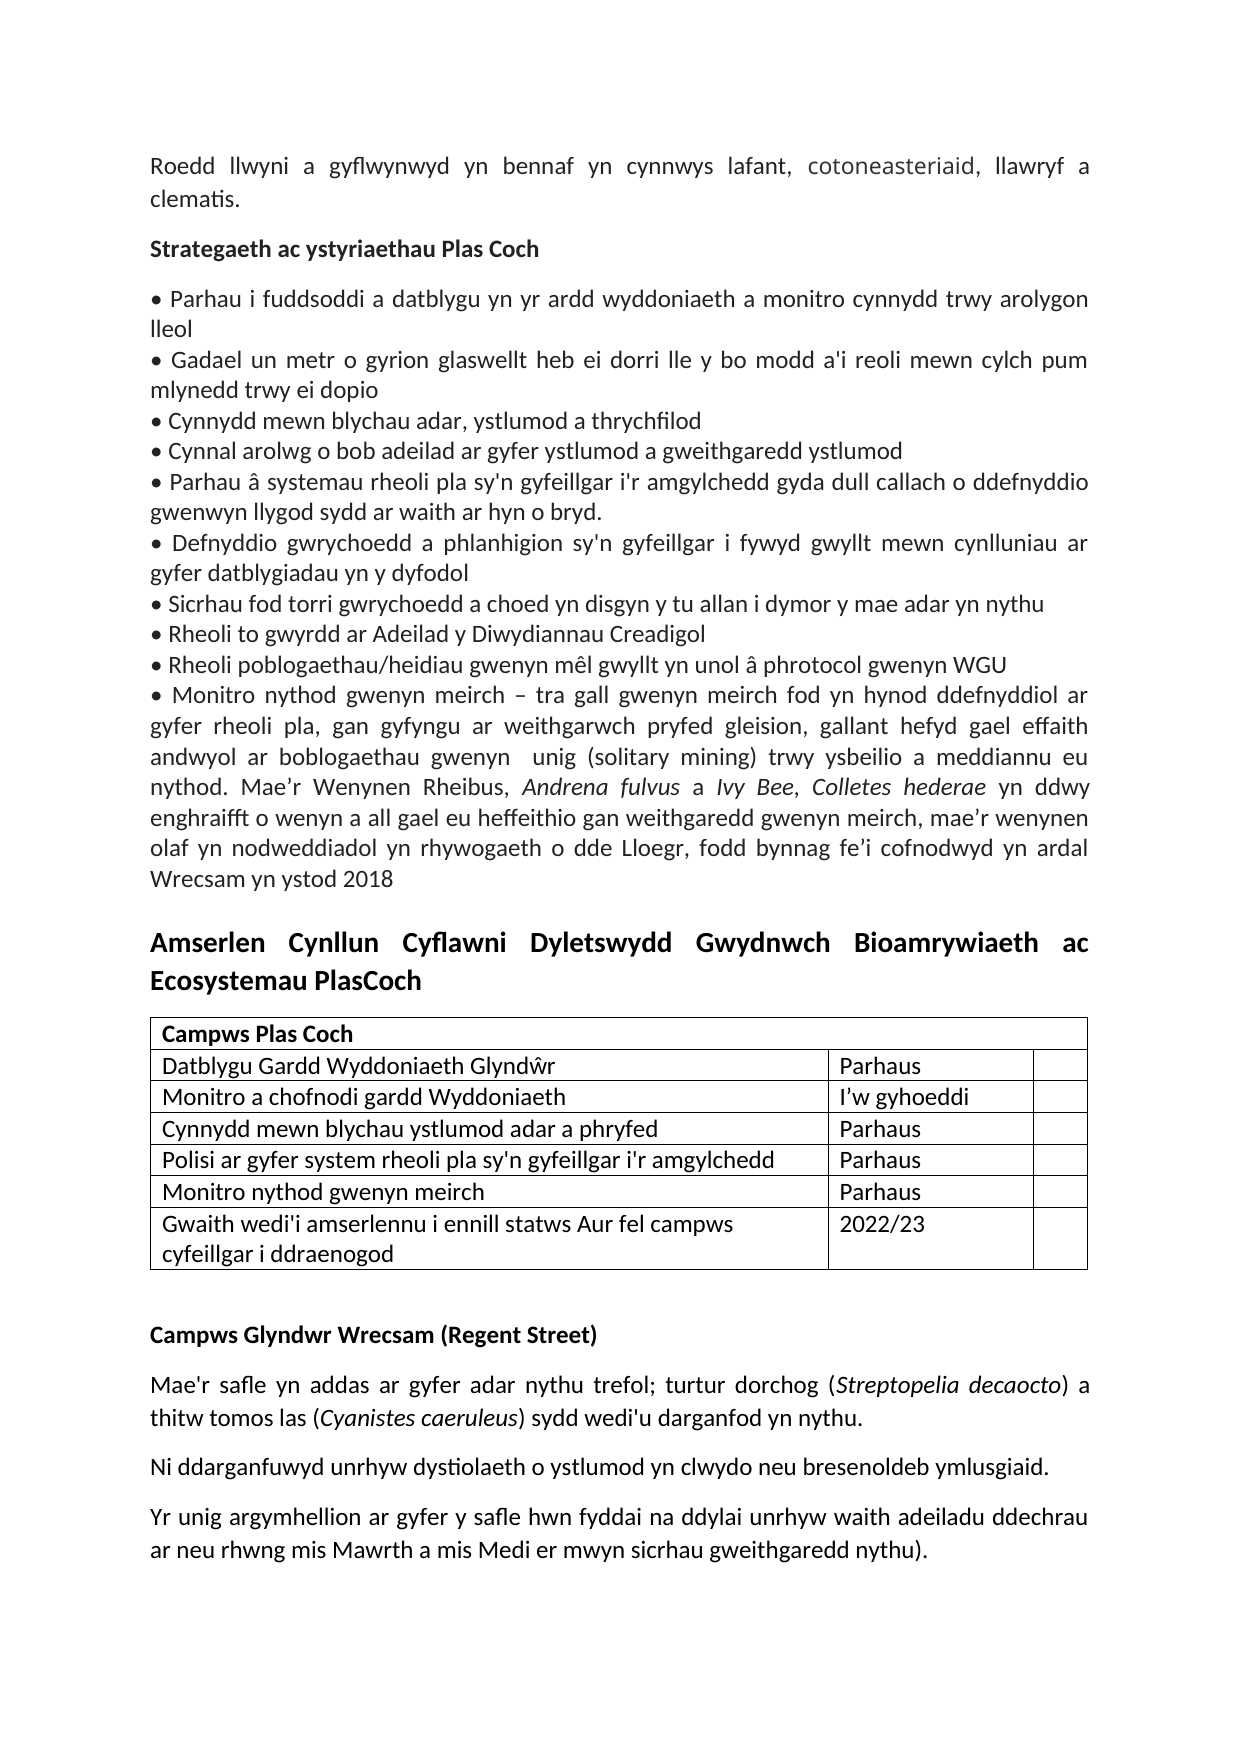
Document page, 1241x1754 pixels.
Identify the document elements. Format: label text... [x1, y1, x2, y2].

text Amserlen Cynllun Cyflawni Dyletswydd Gwydnwch Bioamrywiaeth ac Ecosystemau PlasCoch [150, 924, 1090, 998]
table_cell [1034, 1176, 1087, 1207]
table_cell Parhaus [829, 1176, 1033, 1207]
text • Parhau i fuddsoddi a datblygu yn yr ardd wyddoniaeth a monitro cynnydd trwy arolygon lleol [150, 283, 1090, 344]
text • Gadael un metr o gyrion glaswellt heb ei dorri lle y bo modd a'i reoli mewn cylch pum mlynedd trwy ei dopio [150, 344, 1090, 405]
text • Defnyddio gwrychoedd a phlanhigion sy'n gyfeillgar i fywyd gwyllt mewn cynlluniau ar gyfer datblygiadau yn y dyfodol [150, 527, 1090, 588]
text Yr unig argymhellion ar gyfer y safle hwn fyddai na ddylai unrhyw waith adeiladu ddechrau ar neu rhwng mis Mawrth a mis Medi er mwyn sicrhau gweithgaredd nythu). [150, 1501, 1090, 1564]
text Strategaeth ac ystyriaethau Plas Coch [150, 233, 1090, 264]
text Mae'r safle yn addas ar gyfer adar nythu trefol; turtur dorchog (Streptopelia decaocto) a thitw tomos las (Cyanistes caeruleus) sydd wedi'u darganfod yn nythu. [150, 1369, 1090, 1432]
table_cell [1034, 1145, 1087, 1175]
table_cell Monitro a chofnodi gardd Wyddoniaeth [151, 1081, 828, 1112]
table_cell Parhaus [829, 1145, 1033, 1175]
text • Parhau â systemau rheoli pla sy'n gyfeillgar i'r amgylchedd gyda dull callach o ddefnyddio gwenwyn llygod sydd ar waith ar hyn o bryd. [150, 466, 1090, 527]
table_cell Polisi ar gyfer system rheoli pla sy'n gyfeillgar i'r amgylchedd [151, 1145, 828, 1175]
table_cell I’w gyhoeddi [829, 1081, 1033, 1112]
text Roedd llwyni a gyflwynwyd yn bennaf yn cynnwys lafant, cotoneasteriaid, llawryf a clematis. [150, 150, 1090, 214]
text Ni ddarganfuwyd unrhyw dystiolaeth o ystlumod yn clwydo neu bresenoldeb ymlusgiaid. [150, 1451, 1090, 1482]
table_cell [1034, 1208, 1087, 1269]
table_header Campws Plas Coch [151, 1018, 1087, 1049]
table_cell Gwaith wedi'i amserlennu i ennill statws Aur fel campws cyfeillgar i ddraenogod [151, 1208, 828, 1269]
table_cell [1034, 1050, 1087, 1080]
table_cell Datblygu Gardd Wyddoniaeth Glyndŵr [151, 1050, 828, 1080]
text • Rheoli to gwyrdd ar Adeilad y Diwydiannau Creadigol [150, 618, 1090, 649]
text • Sicrhau fod torri gwrychoedd a choed yn disgyn y tu allan i dymor y mae adar yn nythu [150, 588, 1090, 618]
text • Cynnydd mewn blychau adar, ystlumod a thrychfilod [150, 405, 1090, 435]
table_cell Cynnydd mewn blychau ystlumod adar a phryfed [151, 1113, 828, 1143]
table_cell Parhaus [829, 1113, 1033, 1143]
table_cell [1034, 1113, 1087, 1143]
table_cell 2022/23 [829, 1208, 1033, 1269]
table_cell Monitro nythod gwenyn meirch [151, 1176, 828, 1207]
text • Monitro nythod gwenyn meirch – tra gall gwenyn meirch fod yn hynod ddefnyddiol ar gyfer rheoli pla, gan gyfyngu ar weithgarwch pryfed gleision, gallant hefyd gael effaith andwyol ar boblogaethau gwenyn unig (solitary mining) trwy ysbeilio a meddiannu eu nythod. Mae’r Wenynen Rheibus, Andrena fulvus a Ivy Bee, Colletes hederae yn ddwy enghraifft o wenyn a all gael eu heffeithio gan weithgaredd gwenyn meirch, mae’r wenynen olaf yn nodweddiadol yn rhywogaeth o dde Lloegr, fodd bynnag fe’i cofnodwyd yn ardal Wrecsam yn ystod 2018 [150, 679, 1090, 893]
table_cell Parhaus [829, 1050, 1033, 1080]
text Campws Glyndwr Wrecsam (Regent Street) [150, 1319, 1090, 1350]
table_cell [1034, 1081, 1087, 1112]
text • Rheoli poblogaethau/heidiau gwenyn mêl gwyllt yn unol â phrotocol gwenyn WGU [150, 649, 1090, 679]
text • Cynnal arolwg o bob adeilad ar gyfer ystlumod a gweithgaredd ystlumod [150, 435, 1090, 466]
